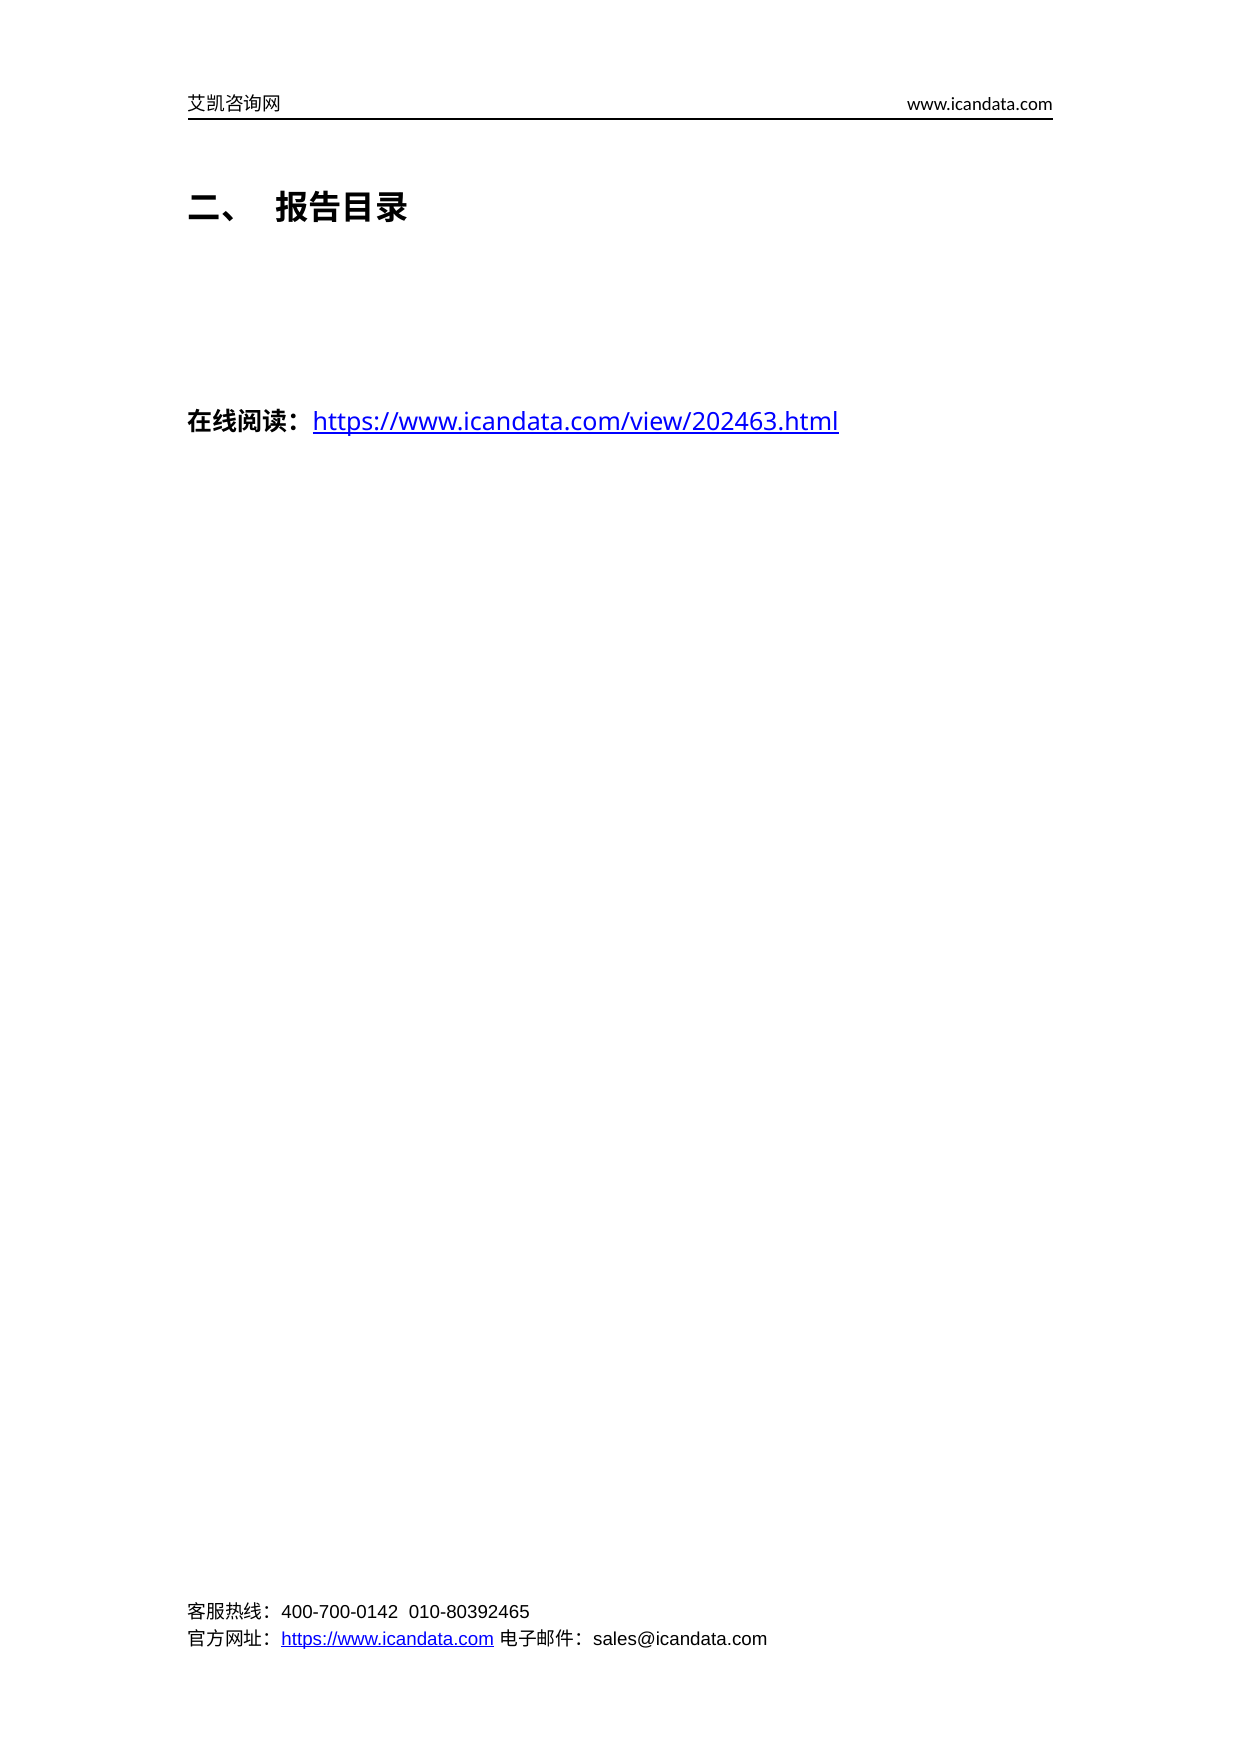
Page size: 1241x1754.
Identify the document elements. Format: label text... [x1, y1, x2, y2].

subtitle 报告目录 [187, 172, 1053, 237]
text 在线阅读：https://www.icandata.com/view/202463.html [187, 387, 1053, 452]
